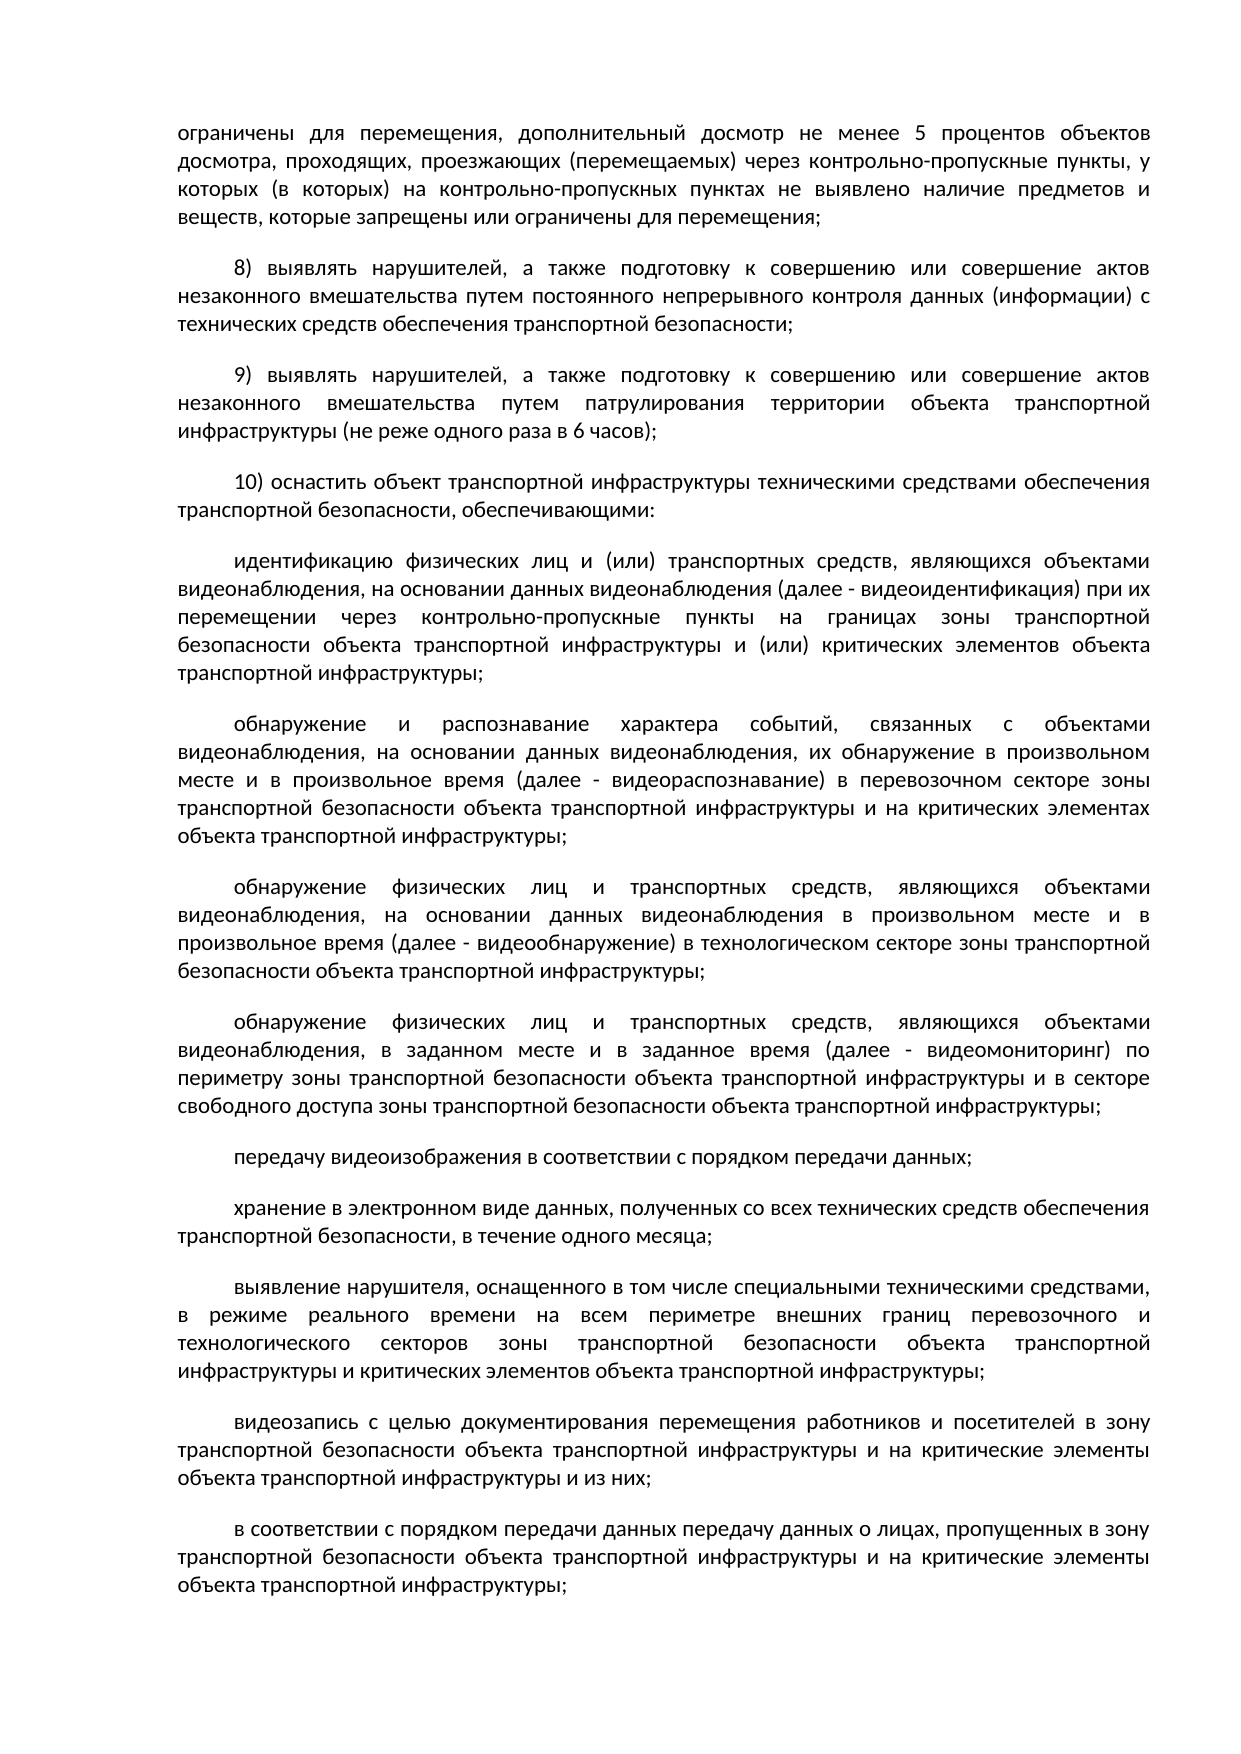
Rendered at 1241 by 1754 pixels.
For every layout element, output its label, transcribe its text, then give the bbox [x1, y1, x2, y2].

text 9) выявлять нарушителей, а также подготовку к совершению или совершение актов незаконного вмешательства путем патрулирования территории объекта транспортной инфраструктуры (не реже одного раза в 6 часов); [177, 360, 1152, 444]
text выявление нарушителя, оснащенного в том числе специальными техническими средствами, в режиме реального времени на всем периметре внешних границ перевозочного и технологического секторов зоны транспортной безопасности объекта транспортной инфраструктуры и критических элементов объекта транспортной инфраструктуры; [177, 1272, 1152, 1384]
text хранение в электронном виде данных, полученных со всех технических средств обеспечения транспортной безопасности, в течение одного месяца; [177, 1193, 1152, 1249]
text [177, 118, 1152, 230]
text обнаружение физических лиц и транспортных средств, являющихся объектами видеонаблюдения, в заданном месте и в заданное время (далее - видеомониторинг) по периметру зоны транспортной безопасности объекта транспортной инфраструктуры и в секторе свободного доступа зоны транспортной безопасности объекта транспортной инфраструктуры; [177, 1007, 1152, 1119]
text видеозапись с целью документирования перемещения работников и посетителей в зону транспортной безопасности объекта транспортной инфраструктуры и на критические элементы объекта транспортной инфраструктуры и из них; [177, 1407, 1152, 1491]
text в соответствии с порядком передачи данных передачу данных о лицах, пропущенных в зону транспортной безопасности объекта транспортной инфраструктуры и на критические элементы объекта транспортной инфраструктуры; [177, 1514, 1152, 1598]
text идентификацию физических лиц и (или) транспортных средств, являющихся объектами видеонаблюдения, на основании данных видеонаблюдения (далее - видеоидентификация) при их перемещении через контрольно-пропускные пункты на границах зоны транспортной безопасности объекта транспортной инфраструктуры и (или) критических элементов объекта транспортной инфраструктуры; [177, 546, 1152, 686]
text 10) оснастить объект транспортной инфраструктуры техническими средствами обеспечения транспортной безопасности, обеспечивающими: [177, 467, 1152, 523]
text обнаружение физических лиц и транспортных средств, являющихся объектами видеонаблюдения, на основании данных видеонаблюдения в произвольном месте и в произвольное время (далее - видеообнаружение) в технологическом секторе зоны транспортной безопасности объекта транспортной инфраструктуры; [177, 872, 1152, 984]
text обнаружение и распознавание характера событий, связанных с объектами видеонаблюдения, на основании данных видеонаблюдения, их обнаружение в произвольном месте и в произвольное время (далее - видеораспознавание) в перевозочном секторе зоны транспортной безопасности объекта транспортной инфраструктуры и на критических элементах объекта транспортной инфраструктуры; [177, 709, 1152, 849]
text 8) выявлять нарушителей, а также подготовку к совершению или совершение актов незаконного вмешательства путем постоянного непрерывного контроля данных (информации) с технических средств обеспечения транспортной безопасности; [177, 253, 1152, 337]
text передачу видеоизображения в соответствии с порядком передачи данных; [177, 1142, 1152, 1170]
